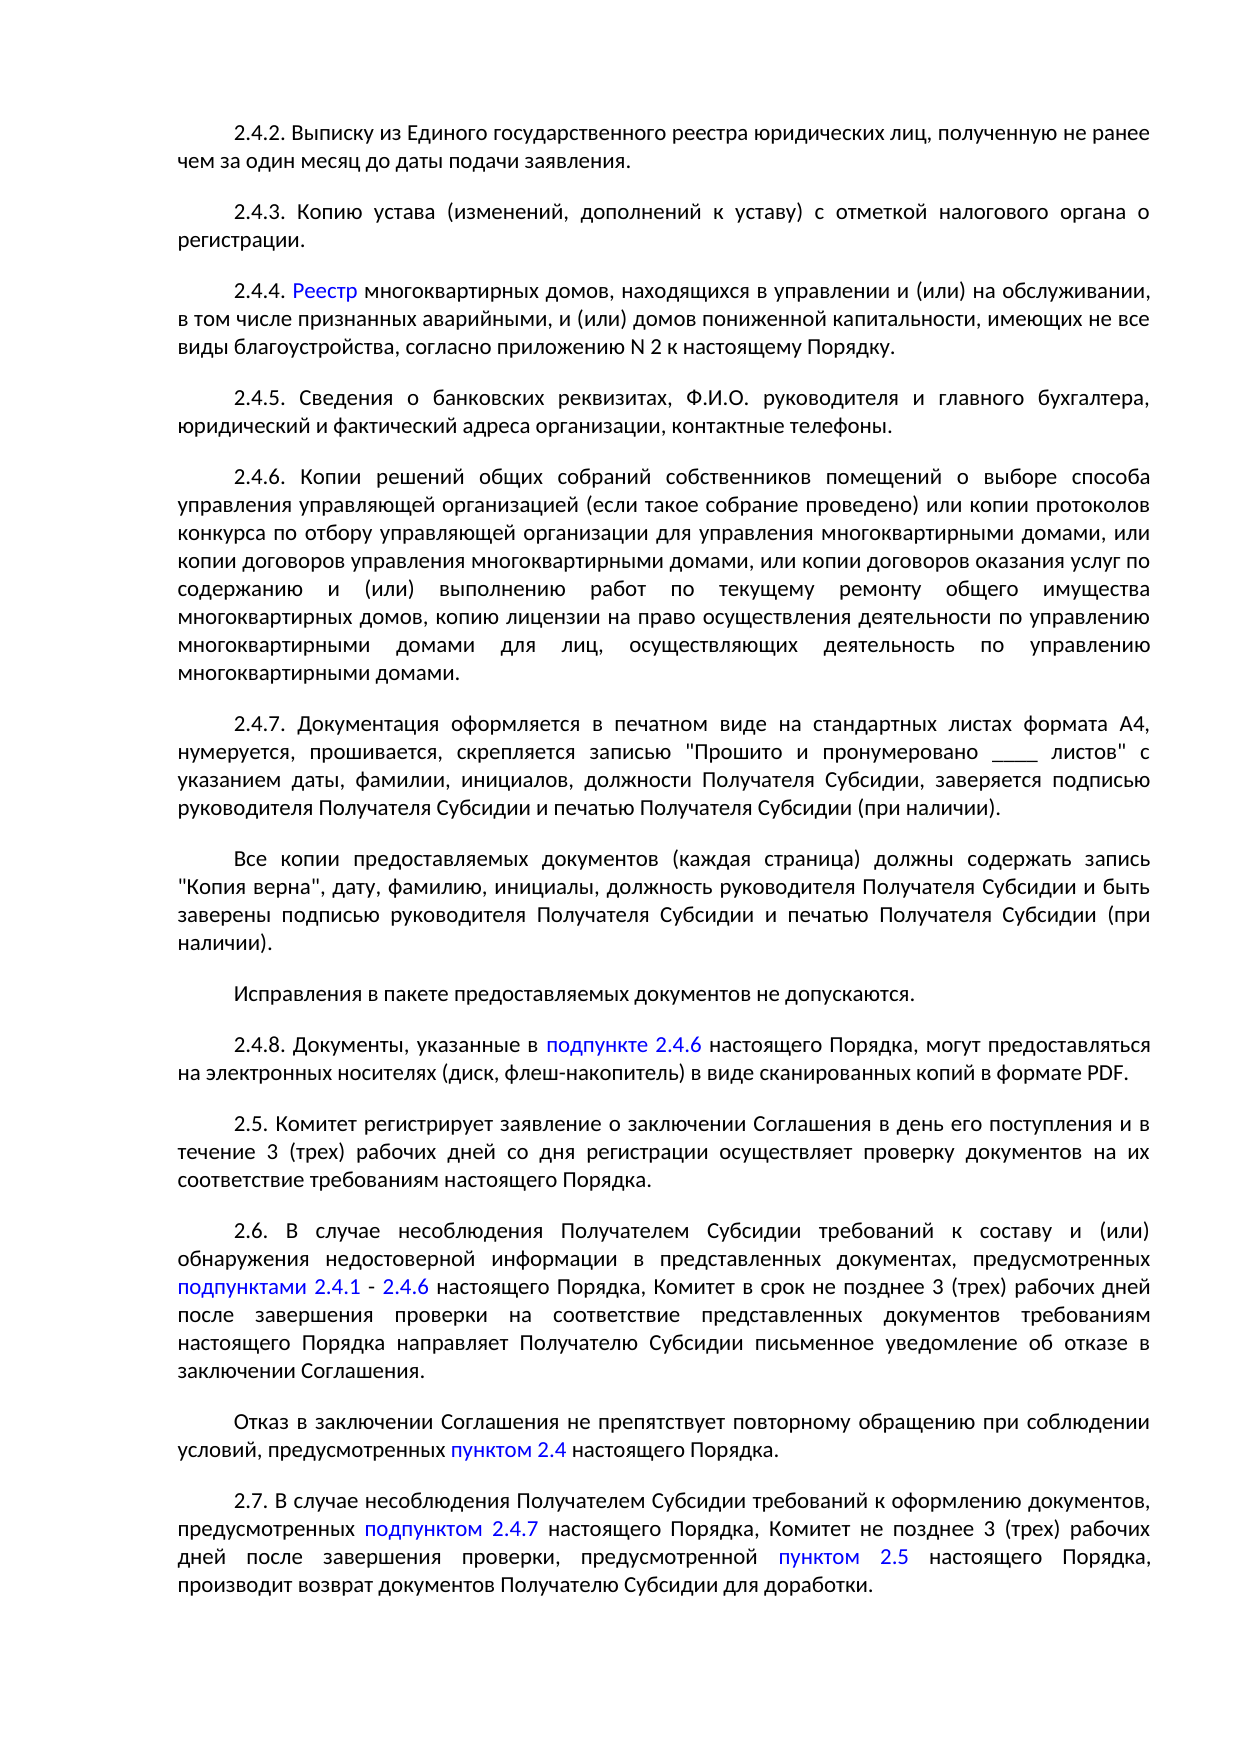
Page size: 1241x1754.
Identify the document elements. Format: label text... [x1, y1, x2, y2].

text 2.7. В случае несоблюдения Получателем Субсидии требований к оформлению документов, предусмотренных подпунктом 2.4.7 настоящего Порядка, Комитет не позднее 3 (трех) рабочих дней после завершения проверки, предусмотренной пунктом 2.5 настоящего Порядка, производит возврат документов Получателю Субсидии для доработки. [177, 1486, 1152, 1598]
text Все копии предоставляемых документов (каждая страница) должны содержать запись "Копия верна", дату, фамилию, инициалы, должность руководителя Получателя Субсидии и быть заверены подписью руководителя Получателя Субсидии и печатью Получателя Субсидии (при наличии). [177, 844, 1152, 956]
text 2.4.5. Сведения о банковских реквизитах, Ф.И.О. руководителя и главного бухгалтера, юридический и фактический адреса организации, контактные телефоны. [177, 383, 1152, 439]
text 2.4.2. Выписку из Единого государственного реестра юридических лиц, полученную не ранее чем за один месяц до даты подачи заявления. [177, 118, 1152, 174]
text 2.6. В случае несоблюдения Получателем Субсидии требований к составу и (или) обнаружения недостоверной информации в представленных документах, предусмотренных подпунктами 2.4.1 - 2.4.6 настоящего Порядка, Комитет в срок не позднее 3 (трех) рабочих дней после завершения проверки на соответствие представленных документов требованиям настоящего Порядка направляет Получателю Субсидии письменное уведомление об отказе в заключении Соглашения. [177, 1216, 1152, 1384]
text 2.4.3. Копию устава (изменений, дополнений к уставу) с отметкой налогового органа о регистрации. [177, 197, 1152, 253]
text 2.4.8. Документы, указанные в подпункте 2.4.6 настоящего Порядка, могут предоставляться на электронных носителях (диск, флеш-накопитель) в виде сканированных копий в формате PDF. [177, 1030, 1152, 1086]
text 2.4.6. Копии решений общих собраний собственников помещений о выборе способа управления управляющей организацией (если такое собрание проведено) или копии протоколов конкурса по отбору управляющей организации для управления многоквартирными домами, или копии договоров управления многоквартирными домами, или копии договоров оказания услуг по содержанию и (или) выполнению работ по текущему ремонту общего имущества многоквартирных домов, копию лицензии на право осуществления деятельности по управлению многоквартирными домами для лиц, осуществляющих деятельность по управлению многоквартирными домами. [177, 462, 1152, 686]
text 2.4.7. Документация оформляется в печатном виде на стандартных листах формата А4, нумеруется, прошивается, скрепляется записью "Прошито и пронумеровано ____ листов" с указанием даты, фамилии, инициалов, должности Получателя Субсидии, заверяется подписью руководителя Получателя Субсидии и печатью Получателя Субсидии (при наличии). [177, 709, 1152, 821]
text Отказ в заключении Соглашения не препятствует повторному обращению при соблюдении условий, предусмотренных пунктом 2.4 настоящего Порядка. [177, 1407, 1152, 1463]
text Исправления в пакете предоставляемых документов не допускаются. [177, 979, 1152, 1007]
text 2.4.4. Реестр многоквартирных домов, находящихся в управлении и (или) на обслуживании, в том числе признанных аварийными, и (или) домов пониженной капитальности, имеющих не все виды благоустройства, согласно приложению N 2 к настоящему Порядку. [177, 276, 1152, 360]
text 2.5. Комитет регистрирует заявление о заключении Соглашения в день его поступления и в течение 3 (трех) рабочих дней со дня регистрации осуществляет проверку документов на их соответствие требованиям настоящего Порядка. [177, 1109, 1152, 1193]
